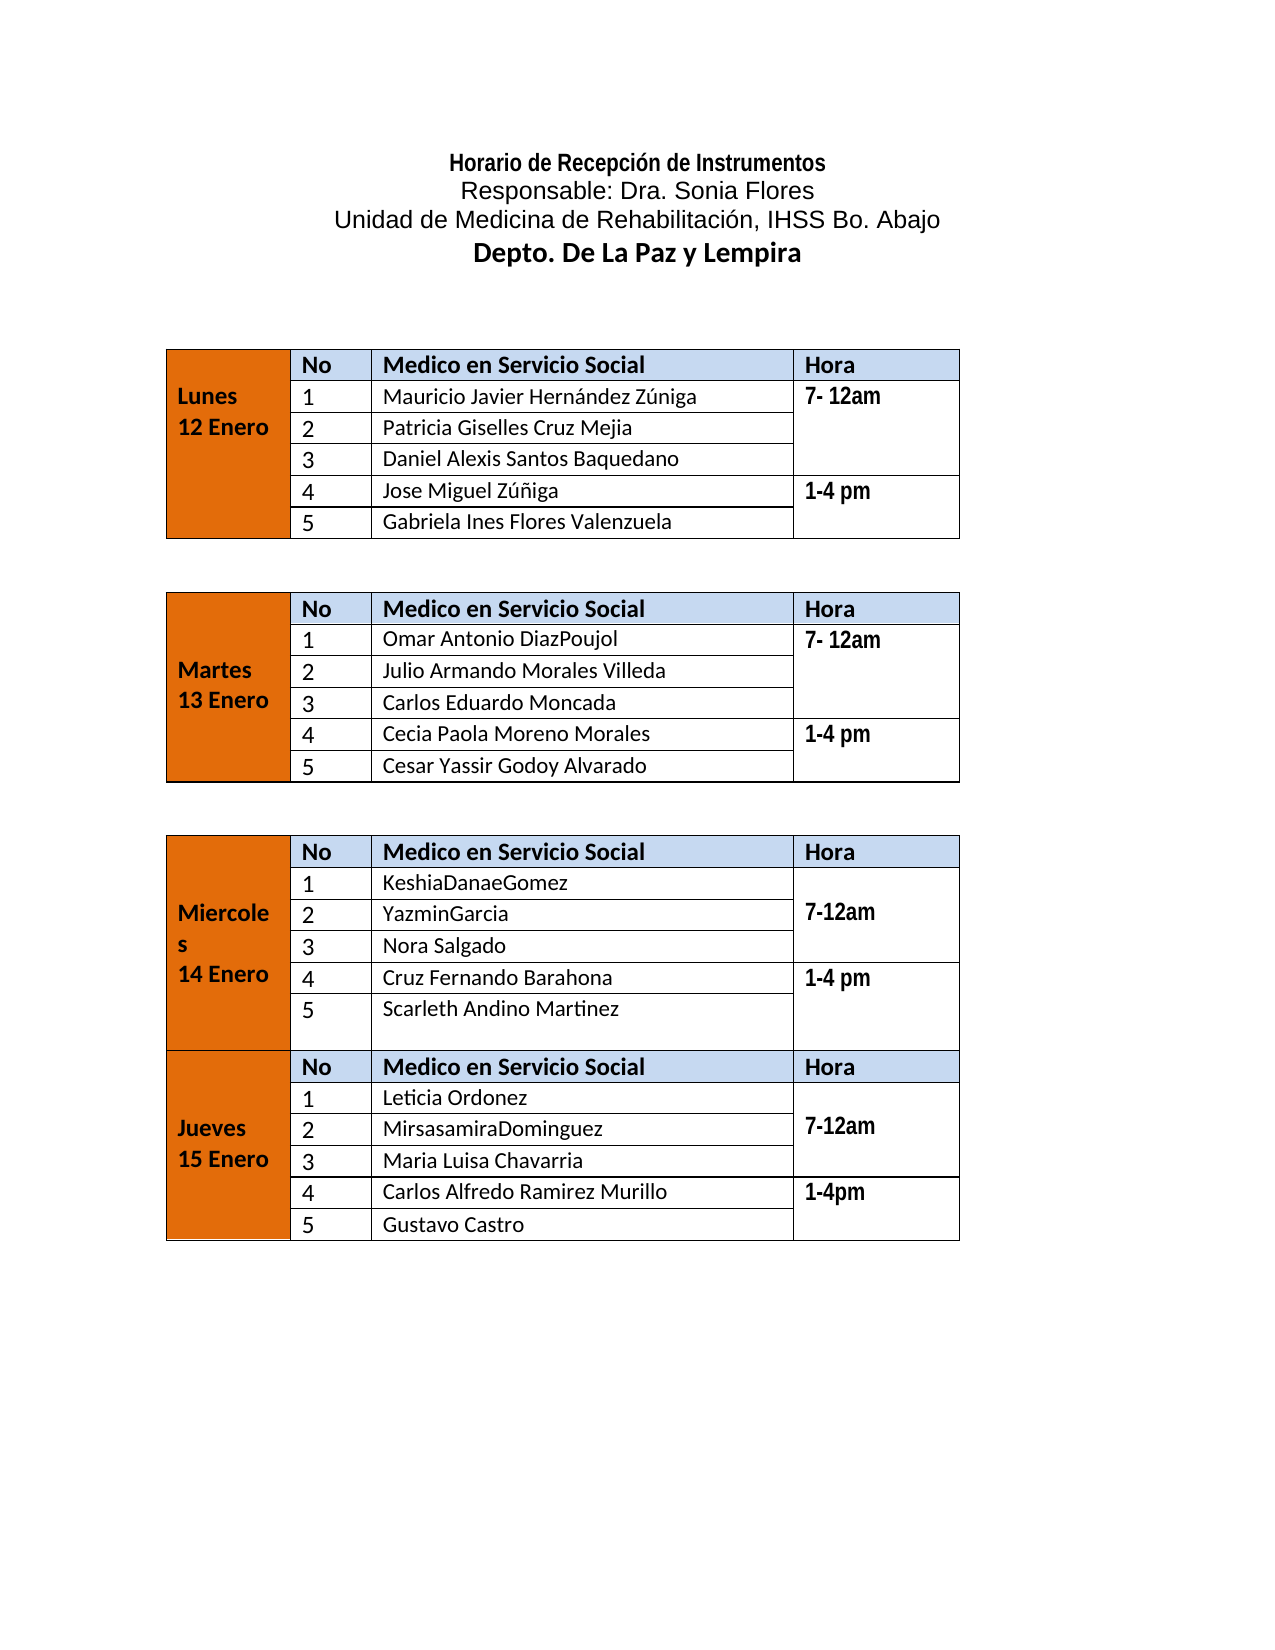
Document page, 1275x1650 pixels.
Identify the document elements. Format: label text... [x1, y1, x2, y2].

table_cell Medico en Servicio Social [372, 1051, 793, 1082]
table_cell 7-12am [794, 868, 959, 962]
table_cell 5 [291, 994, 371, 1050]
table_cell No [291, 1051, 371, 1082]
text Horario de Recepción de Instrumentos [177, 148, 1098, 176]
table_cell 4 [291, 1178, 371, 1208]
table_cell Mauricio Javier Hernández Zúniga [372, 381, 793, 412]
text Depto. De La Paz y Lempira [177, 234, 1098, 269]
table_header No [291, 593, 371, 623]
table_cell 2 [291, 656, 371, 687]
table_cell 7- 12am [794, 381, 959, 475]
table_cell 1 [291, 625, 371, 655]
text Responsable: Dra. Sonia Flores [177, 176, 1098, 205]
table_header Lunes 12 Enero [167, 350, 290, 538]
table_cell Maria Luisa Chavarria [372, 1146, 793, 1176]
table_cell 5 [291, 1209, 371, 1239]
table_cell Scarleth Andino Martinez [372, 994, 793, 1050]
table_cell Carlos Eduardo Moncada [372, 688, 793, 718]
table_cell 3 [291, 1146, 371, 1176]
table_header No [291, 836, 371, 867]
table_cell 5 [291, 508, 371, 538]
table_cell Cecia Paola Moreno Morales [372, 719, 793, 750]
table_cell 2 [291, 1114, 371, 1145]
table_cell 1-4 pm [794, 963, 959, 1050]
table_cell 1-4 pm [794, 476, 959, 538]
table_cell 7-12am [794, 1083, 959, 1176]
table_cell 7- 12am [794, 625, 959, 718]
table_cell 1-4 pm [794, 719, 959, 781]
table_cell KeshiaDanaeGomez [372, 868, 793, 898]
table_cell 1-4pm [794, 1178, 959, 1239]
table_cell Gustavo Castro [372, 1209, 793, 1239]
table_cell Patricia Giselles Cruz Mejia [372, 413, 793, 443]
table_cell 1 [291, 868, 371, 898]
table_cell Nora Salgado [372, 931, 793, 962]
text Unidad de Medicina de Rehabilitación, IHSS Bo. Abajo [177, 205, 1098, 234]
table_cell Jose Miguel Zúñiga [372, 476, 793, 506]
table_cell 3 [291, 931, 371, 962]
table_header Hora [794, 593, 959, 623]
table_header Medico en Servicio Social [372, 350, 793, 380]
table_cell 5 [291, 751, 371, 781]
table_header Medico en Servicio Social [372, 593, 793, 623]
table_cell YazminGarcia [372, 900, 793, 930]
table_cell Leticia Ordonez [372, 1083, 793, 1113]
table_header Hora [794, 350, 959, 380]
table_cell Omar Antonio DiazPoujol [372, 625, 793, 655]
table_cell 2 [291, 900, 371, 930]
table_cell Julio Armando Morales Villeda [372, 656, 793, 687]
table_cell MirsasamiraDominguez [372, 1114, 793, 1145]
table_header Medico en Servicio Social [372, 836, 793, 867]
table_cell 4 [291, 963, 371, 993]
table_cell 3 [291, 444, 371, 475]
table_cell Cesar Yassir Godoy Alvarado [372, 751, 793, 781]
table_cell 1 [291, 1083, 371, 1113]
table_cell 4 [291, 719, 371, 750]
table_cell Cruz Fernando Barahona [372, 963, 793, 993]
table_header Hora [794, 836, 959, 867]
table_cell Gabriela Ines Flores Valenzuela [372, 508, 793, 538]
table_header Martes 13 Enero [167, 593, 290, 781]
table_cell 3 [291, 688, 371, 718]
table_cell Daniel Alexis Santos Baquedano [372, 444, 793, 475]
table_cell 2 [291, 413, 371, 443]
table_header No [291, 350, 371, 380]
table_cell Jueves 15 Enero [167, 1051, 290, 1239]
table_cell Carlos Alfredo Ramirez Murillo [372, 1178, 793, 1208]
table_cell Hora [794, 1051, 959, 1082]
table_header Miercoles 14 Enero [167, 836, 290, 1050]
table_cell 4 [291, 476, 371, 506]
table_cell 1 [291, 381, 371, 412]
